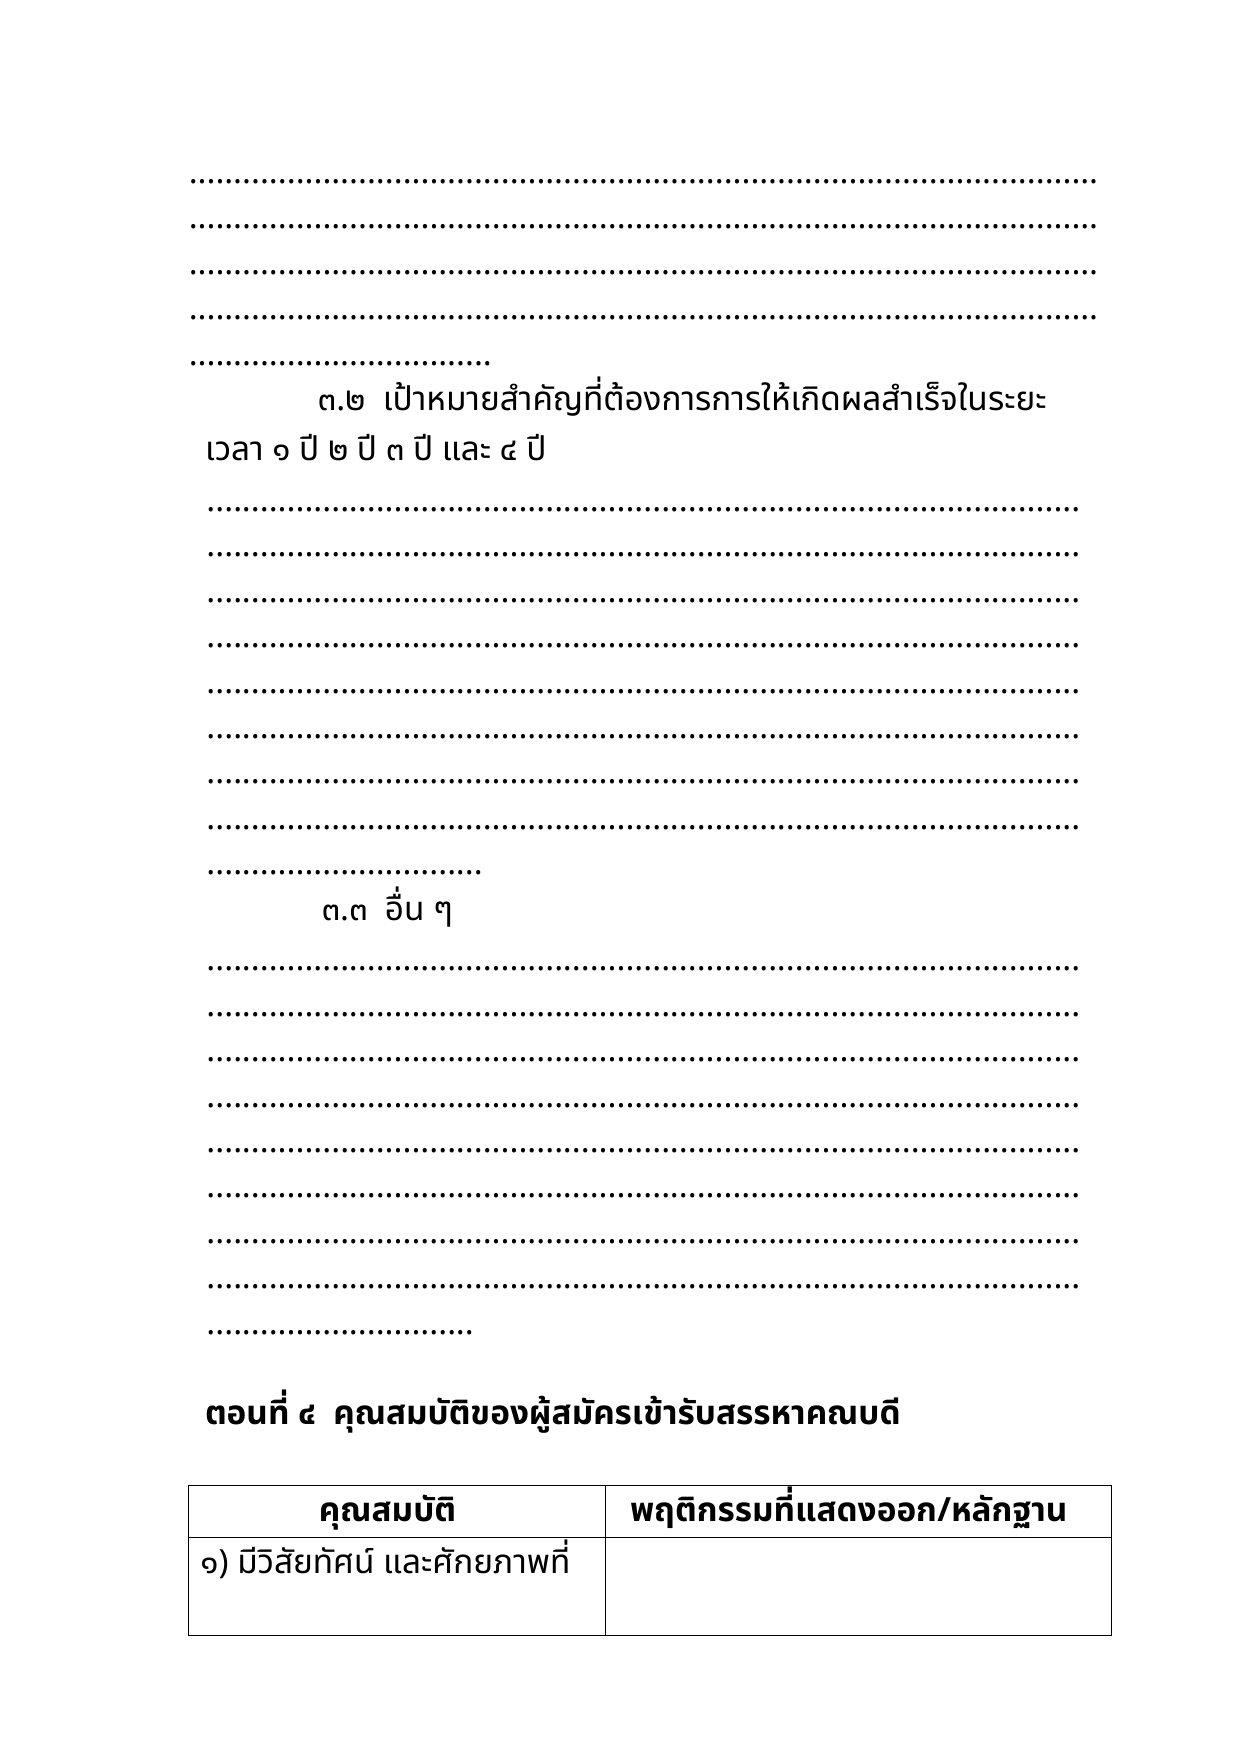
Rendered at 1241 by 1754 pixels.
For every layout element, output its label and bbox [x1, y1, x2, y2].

table_header [177, 148, 1122, 1636]
